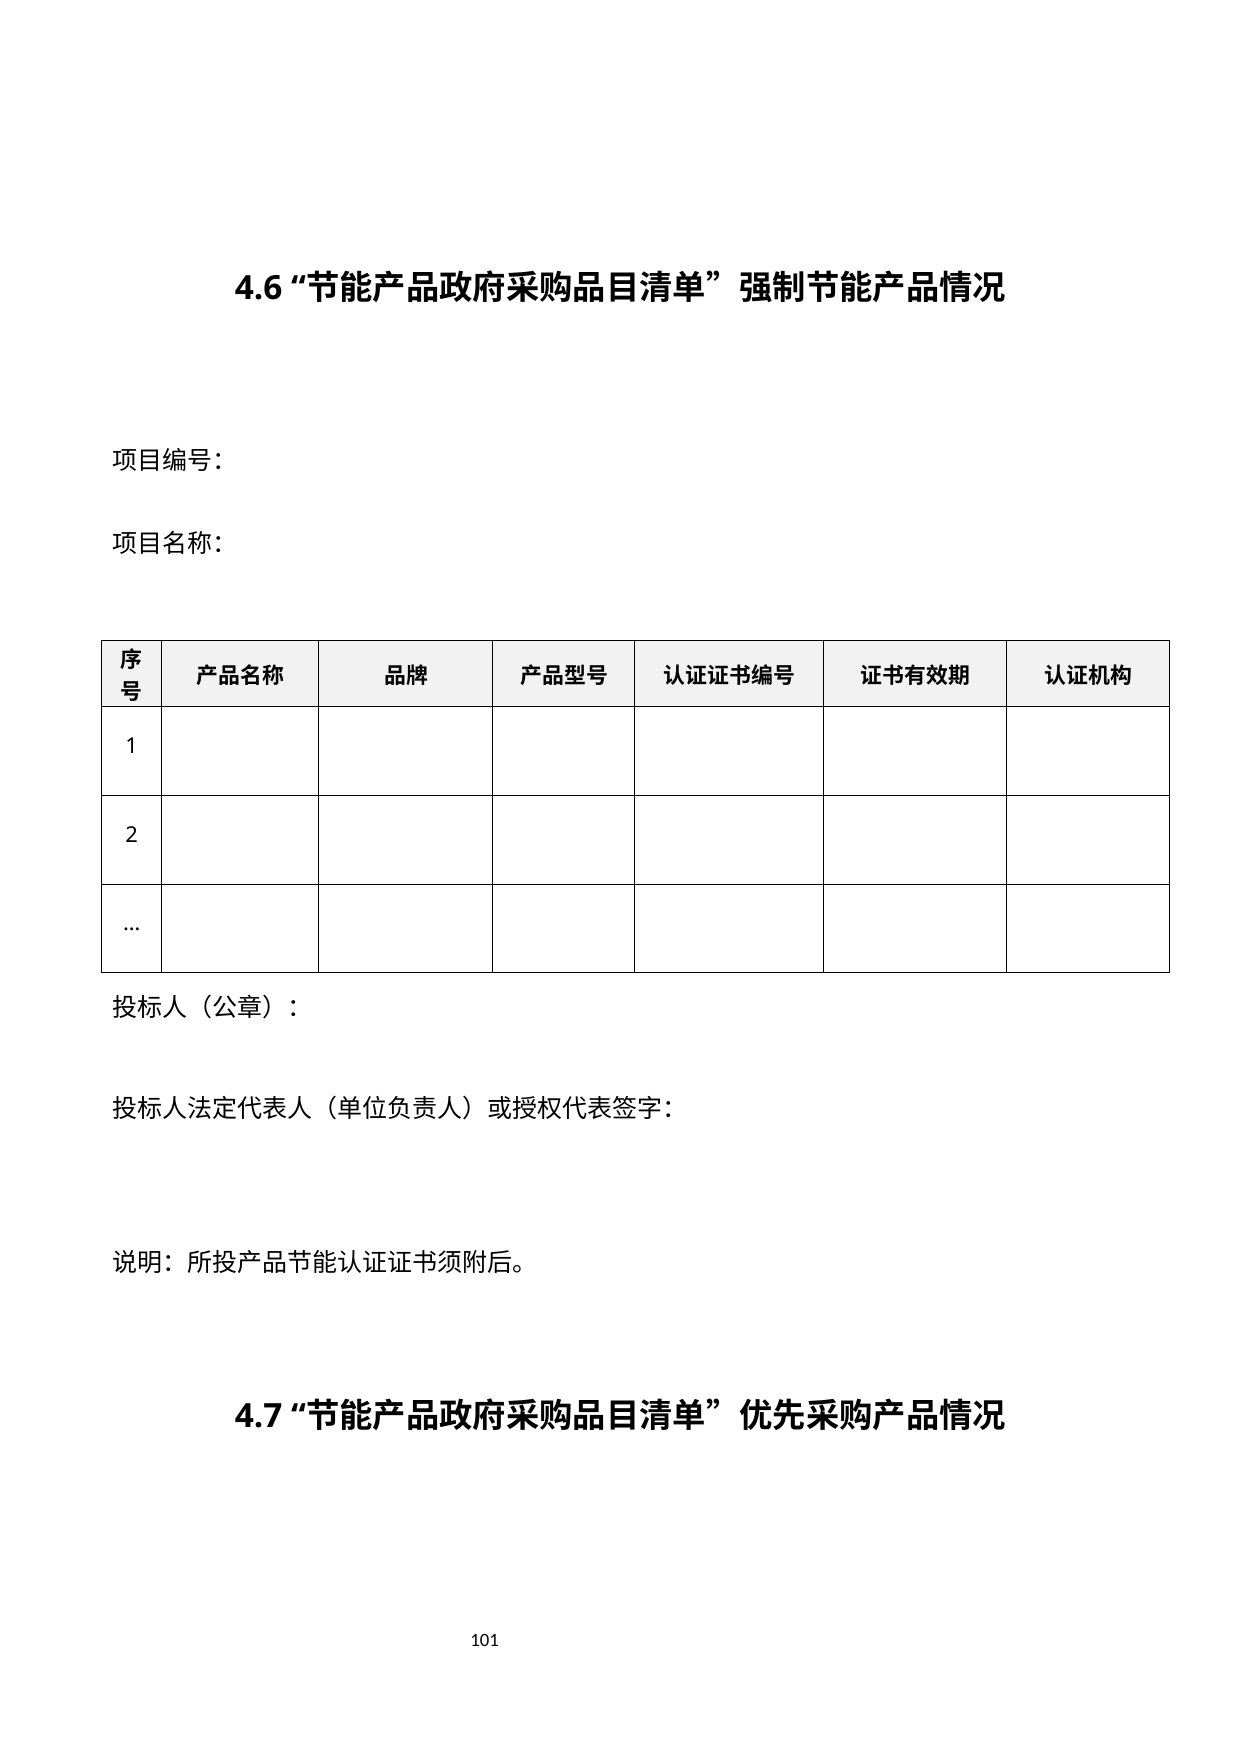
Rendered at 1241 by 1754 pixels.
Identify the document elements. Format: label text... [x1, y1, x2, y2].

text 项目名称： [112, 509, 1128, 574]
table_cell [824, 707, 1006, 795]
table_cell [319, 707, 492, 795]
table_cell 2 [102, 796, 161, 883]
table_cell 1 [102, 707, 161, 795]
table_cell [162, 796, 318, 883]
table_header 品牌 [319, 641, 492, 706]
text 4.7 “节能产品政府采购品目清单”优先采购产品情况 [112, 1380, 1128, 1445]
text 4.6 “节能产品政府采购品目清单”强制节能产品情况 [112, 252, 1128, 317]
table_cell [635, 707, 823, 795]
table_cell [635, 885, 823, 972]
table_cell [493, 707, 634, 795]
table_header 认证证书编号 [635, 641, 823, 706]
table_cell … [102, 885, 161, 972]
text 项目编号： [112, 426, 1128, 491]
table_cell [162, 707, 318, 795]
table_cell [1007, 796, 1169, 883]
text 说明：所投产品节能认证证书须附后。 [112, 1228, 1128, 1293]
table_cell [319, 796, 492, 883]
table_cell [635, 796, 823, 883]
table_cell [319, 885, 492, 972]
table_cell [1007, 707, 1169, 795]
table_header 证书有效期 [824, 641, 1006, 706]
table_header 产品型号 [493, 641, 634, 706]
table_cell [824, 885, 1006, 972]
table_cell [824, 796, 1006, 883]
text 投标人（公章）： [112, 973, 1128, 1038]
table_cell [1007, 885, 1169, 972]
table_header 产品名称 [162, 641, 318, 706]
table_header 序号 [102, 641, 161, 706]
table_cell [493, 796, 634, 883]
table_cell [162, 885, 318, 972]
table_header 认证机构 [1007, 641, 1169, 706]
text 投标人法定代表人（单位负责人）或授权代表签字： [112, 1074, 1128, 1139]
table_cell [493, 885, 634, 972]
